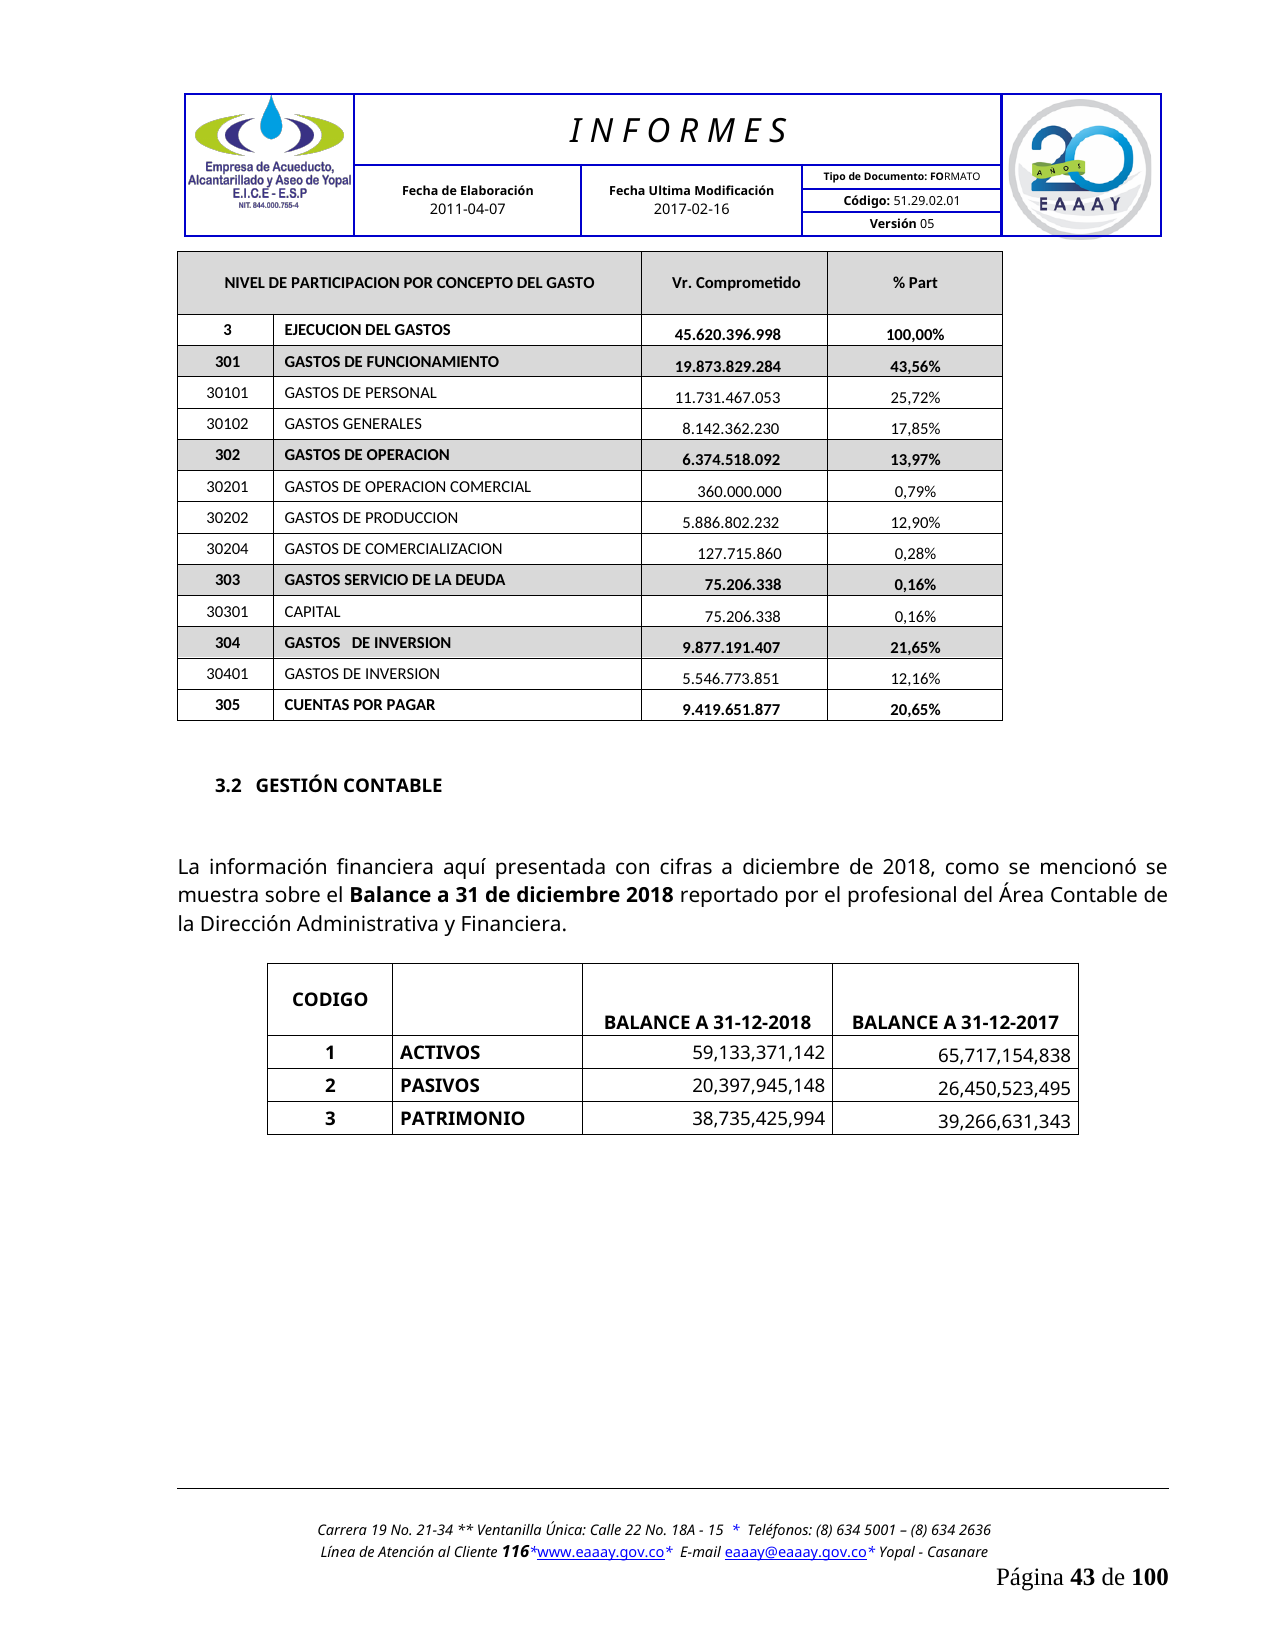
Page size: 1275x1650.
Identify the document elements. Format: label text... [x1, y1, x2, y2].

table_cell 30202 [178, 502, 273, 532]
table_cell 127.715.860 [642, 534, 827, 564]
picture [1008, 99, 1152, 235]
table_cell 30301 [178, 596, 273, 626]
table_header Vr. Comprometido [642, 252, 827, 314]
table_cell 5.886.802.232 [642, 502, 827, 532]
table_cell 6.374.518.092 [642, 440, 827, 470]
table_header NIVEL DE PARTICIPACION POR CONCEPTO DEL GASTO [178, 252, 641, 314]
table_cell 9.877.191.407 [642, 627, 827, 657]
table_cell GASTOS DE INVERSION [274, 627, 641, 657]
table_cell 30401 [178, 659, 273, 689]
table_cell 39,266,631,343 [833, 1102, 1078, 1134]
text La información financiera aquí presentada con cifras a diciembre de 2018, como se mencionó se muestra sobre el Balance a 31 de diciembre 2018 reportado por el profesional del Área Contable de la Dirección Administrativa y Financiera. [177, 852, 1169, 937]
table_cell GASTOS DE OPERACION COMERCIAL [274, 471, 641, 501]
table_cell GASTOS GENERALES [274, 409, 641, 439]
table_cell GASTOS DE PRODUCCION [274, 502, 641, 532]
table_cell 303 [178, 565, 273, 595]
table_cell GASTOS DE INVERSION [274, 659, 641, 689]
table_cell GASTOS DE COMERCIALIZACION [274, 534, 641, 564]
table_cell 2 [268, 1069, 392, 1101]
picture [188, 95, 351, 208]
table_cell EJECUCION DEL GASTOS [274, 315, 641, 345]
table_cell 3 [268, 1102, 392, 1134]
table_cell 304 [178, 627, 273, 657]
table_header BALANCE A 31-12-2018 [583, 964, 832, 1034]
table_cell 12,90% [828, 502, 1002, 532]
table_cell 43,56% [828, 346, 1002, 376]
table_cell 21,65% [828, 627, 1002, 657]
table_cell 26,450,523,495 [833, 1069, 1078, 1101]
table_cell 30101 [178, 377, 273, 407]
table_cell 20,65% [828, 690, 1002, 720]
table_cell GASTOS DE PERSONAL [274, 377, 641, 407]
table_cell 59,133,371,142 [583, 1036, 832, 1068]
table_cell GASTOS DE FUNCIONAMIENTO [274, 346, 641, 376]
table_cell ACTIVOS [393, 1036, 582, 1068]
table_cell 0,28% [828, 534, 1002, 564]
table_cell 305 [178, 690, 273, 720]
table_cell 360.000.000 [642, 471, 827, 501]
table_cell 3 [178, 315, 273, 345]
table_cell 45.620.396.998 [642, 315, 827, 345]
table_cell GASTOS DE OPERACION [274, 440, 641, 470]
table_cell 5.546.773.851 [642, 659, 827, 689]
table_cell 12,16% [828, 659, 1002, 689]
table_cell CAPITAL [274, 596, 641, 626]
table_cell 38,735,425,994 [583, 1102, 832, 1134]
table_cell 65,717,154,838 [833, 1036, 1078, 1068]
table_cell 9.419.651.877 [642, 690, 827, 720]
table_cell 20,397,945,148 [583, 1069, 832, 1101]
table_cell 75.206.338 [642, 565, 827, 595]
table_cell 17,85% [828, 409, 1002, 439]
table_header % Part [828, 252, 1002, 314]
table_header CODIGO [268, 964, 392, 1034]
table_cell 75.206.338 [642, 596, 827, 626]
table_cell 30102 [178, 409, 273, 439]
table_header [393, 964, 582, 1034]
table_cell 13,97% [828, 440, 1002, 470]
table_cell 302 [178, 440, 273, 470]
table_cell 0,16% [828, 596, 1002, 626]
table_cell 25,72% [828, 377, 1002, 407]
table_cell 1 [268, 1036, 392, 1068]
table_cell 8.142.362.230 [642, 409, 827, 439]
table_header BALANCE A 31-12-2017 [833, 964, 1078, 1034]
table_cell GASTOS SERVICIO DE LA DEUDA [274, 565, 641, 595]
table_cell 301 [178, 346, 273, 376]
table_cell 0,16% [828, 565, 1002, 595]
table_cell PASIVOS [393, 1069, 582, 1101]
subtitle GESTIÓN CONTABLE [215, 772, 1169, 798]
table_cell 30204 [178, 534, 273, 564]
table_cell 19.873.829.284 [642, 346, 827, 376]
table_cell 11.731.467.053 [642, 377, 827, 407]
table_cell PATRIMONIO [393, 1102, 582, 1134]
table_cell 0,79% [828, 471, 1002, 501]
table_cell 100,00% [828, 315, 1002, 345]
table_cell CUENTAS POR PAGAR [274, 690, 641, 720]
table_cell 30201 [178, 471, 273, 501]
